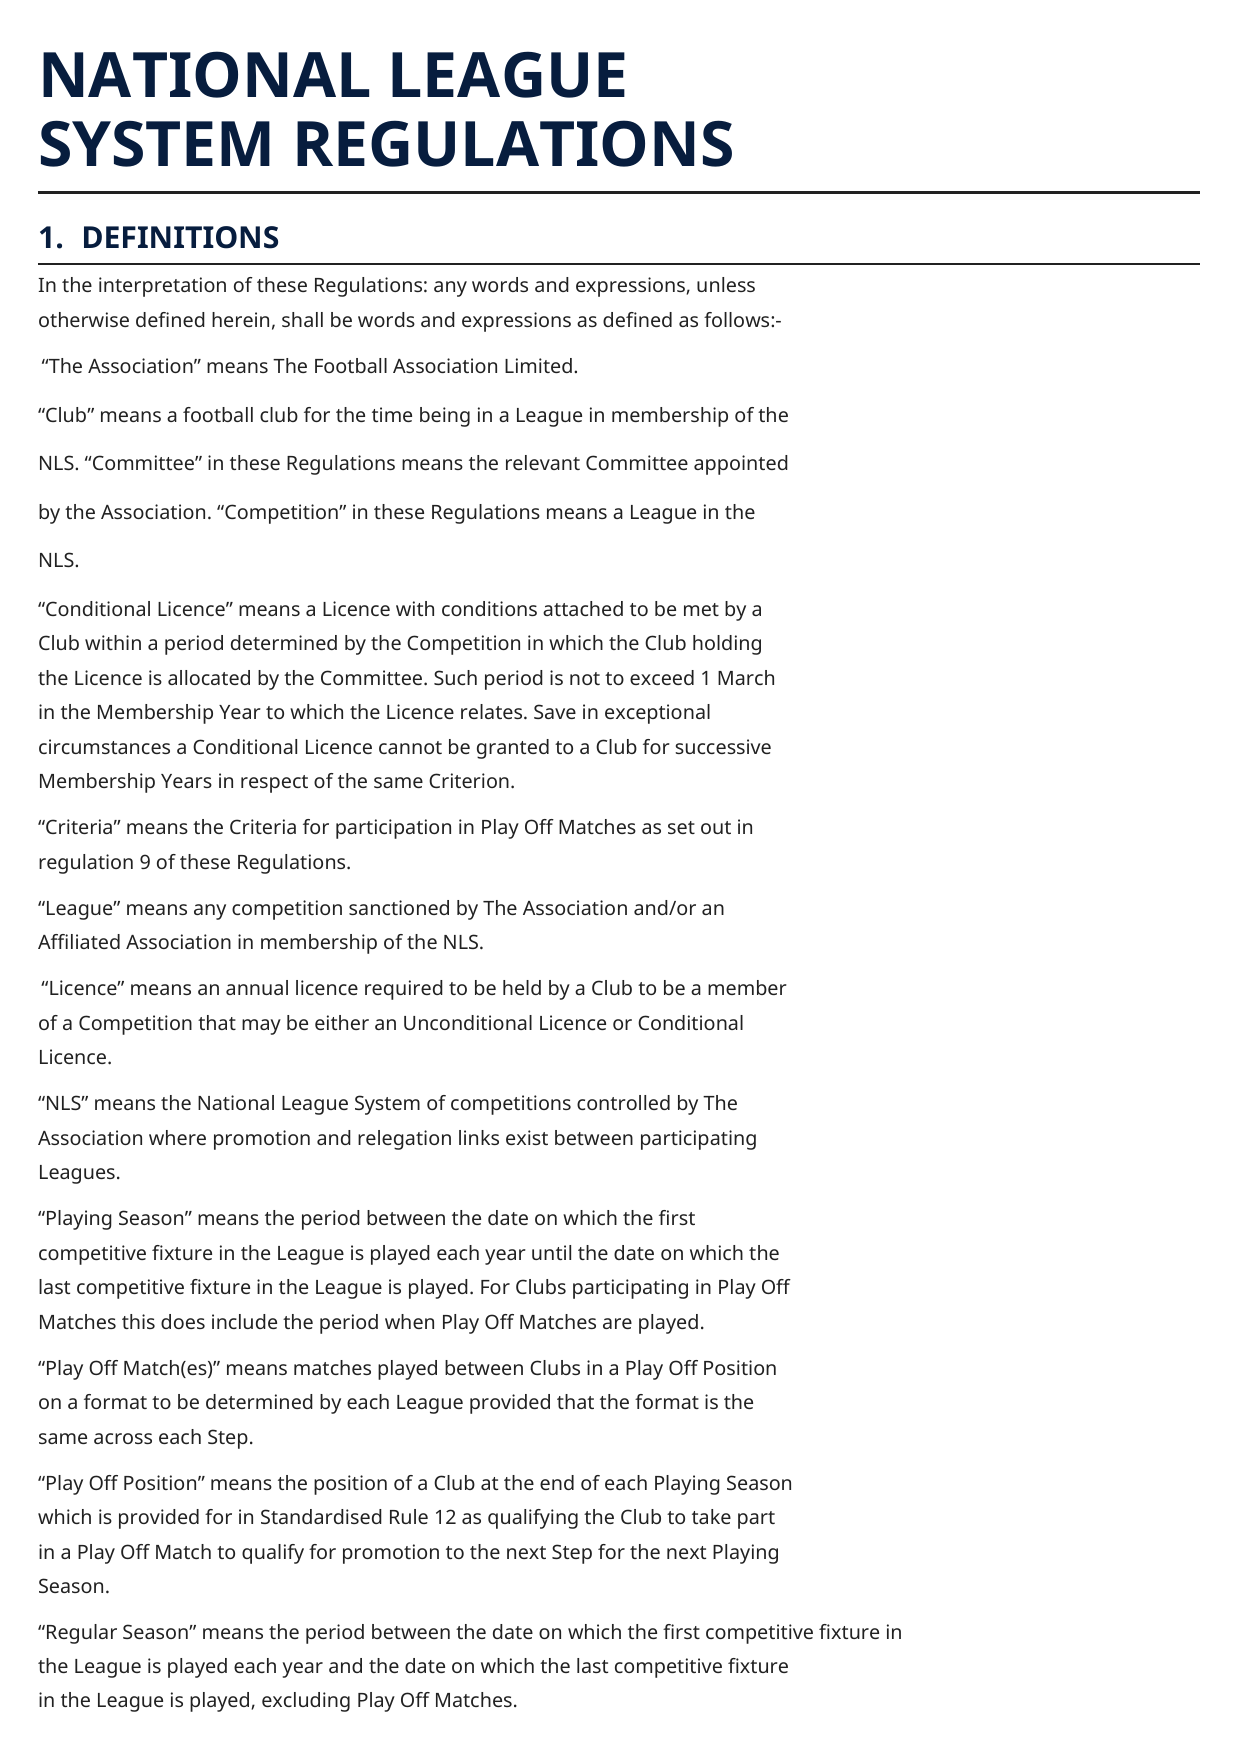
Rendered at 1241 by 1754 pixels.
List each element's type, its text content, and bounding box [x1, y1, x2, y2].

text “Criteria” means the Criteria for participation in Play Off Matches as set out in regulation 9 of these Regulations. [38, 813, 797, 875]
list DEFINITIONS [38, 217, 1213, 258]
text In the interpretation of these Regulations: any words and expressions, unless otherwise defined herein, shall be words and expressions as defined as follows:- [38, 272, 797, 333]
text “Play Off Position” means the position of a Club at the end of each Playing Season which is provided for in Standardised Rule 12 as qualifying the Club to take part in a Play Off Match to qualify for promotion to the next Step for the next Playing Season. [38, 1469, 797, 1599]
text “Playing Season” means the period between the date on which the first competitive fixture in the League is played each year until the date on which the last competitive fixture in the League is played. For Clubs participating in Play Off Matches this does include the period when Play Off Matches are played. [38, 1204, 808, 1335]
text NATIONAL LEAGUE SYSTEM REGULATIONS [38, 42, 797, 181]
text “NLS” means the National League System of competitions controlled by The Association where promotion and relegation links exist between participating Leagues. [38, 1089, 797, 1185]
text “Regular Season” means the period between the date on which the first competitive fixture in [38, 1618, 1213, 1645]
text “League” means any competition sanctioned by The Association and/or an Affiliated Association in membership of the NLS. [38, 894, 808, 955]
text “Conditional Licence” means a Licence with conditions attached to be met by a Club within a period determined by the Competition in which the Club holding the Licence is allocated by the Committee. Such period is not to exceed 1 March in the Membership Year to which the Licence relates. Save in exceptional circumstances a Conditional Licence cannot be granted to a Club for successive Membership Years in respect of the same Criterion. [38, 595, 797, 794]
text “Play Off Match(es)” means matches played between Clubs in a Play Off Position on a format to be determined by each League provided that the format is the same across each Step. [38, 1354, 797, 1450]
text “The Association” means The Football Association Limited. [41, 352, 1213, 379]
text “Licence” means an annual licence required to be held by a Club to be a member of a Competition that may be either an Unconditional Licence or Conditional Licence. [38, 974, 797, 1070]
text the League is played each year and the date on which the last competitive fixture in the League is played, excluding Play Off Matches. [38, 1652, 808, 1713]
text “Club” means a football club for the time being in a League in membership of the NLS. “Committee” in these Regulations means the relevant Committee appointed by the Association. “Competition” in these Regulations means a League in the NLS. [38, 401, 797, 573]
